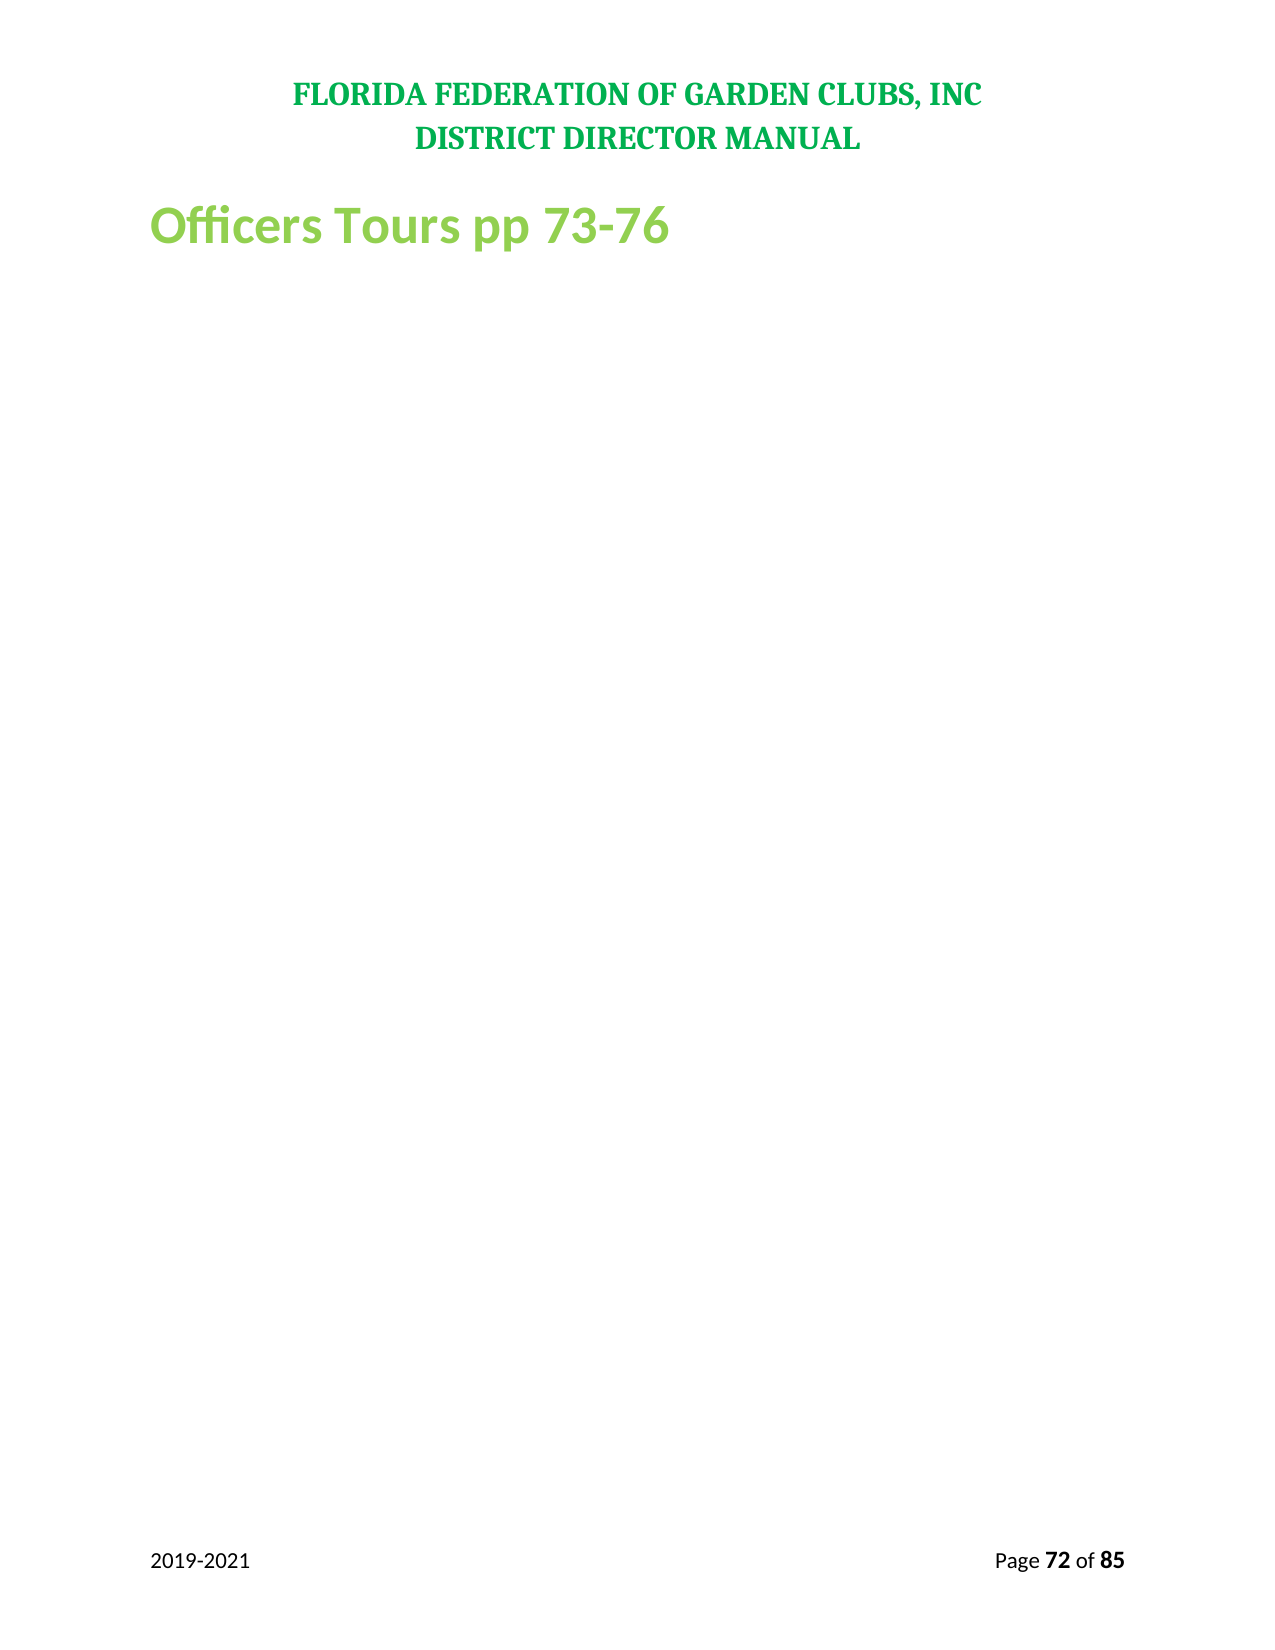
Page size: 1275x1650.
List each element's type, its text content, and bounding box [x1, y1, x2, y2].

text Officers Tours pp 73-76 [150, 191, 1125, 257]
